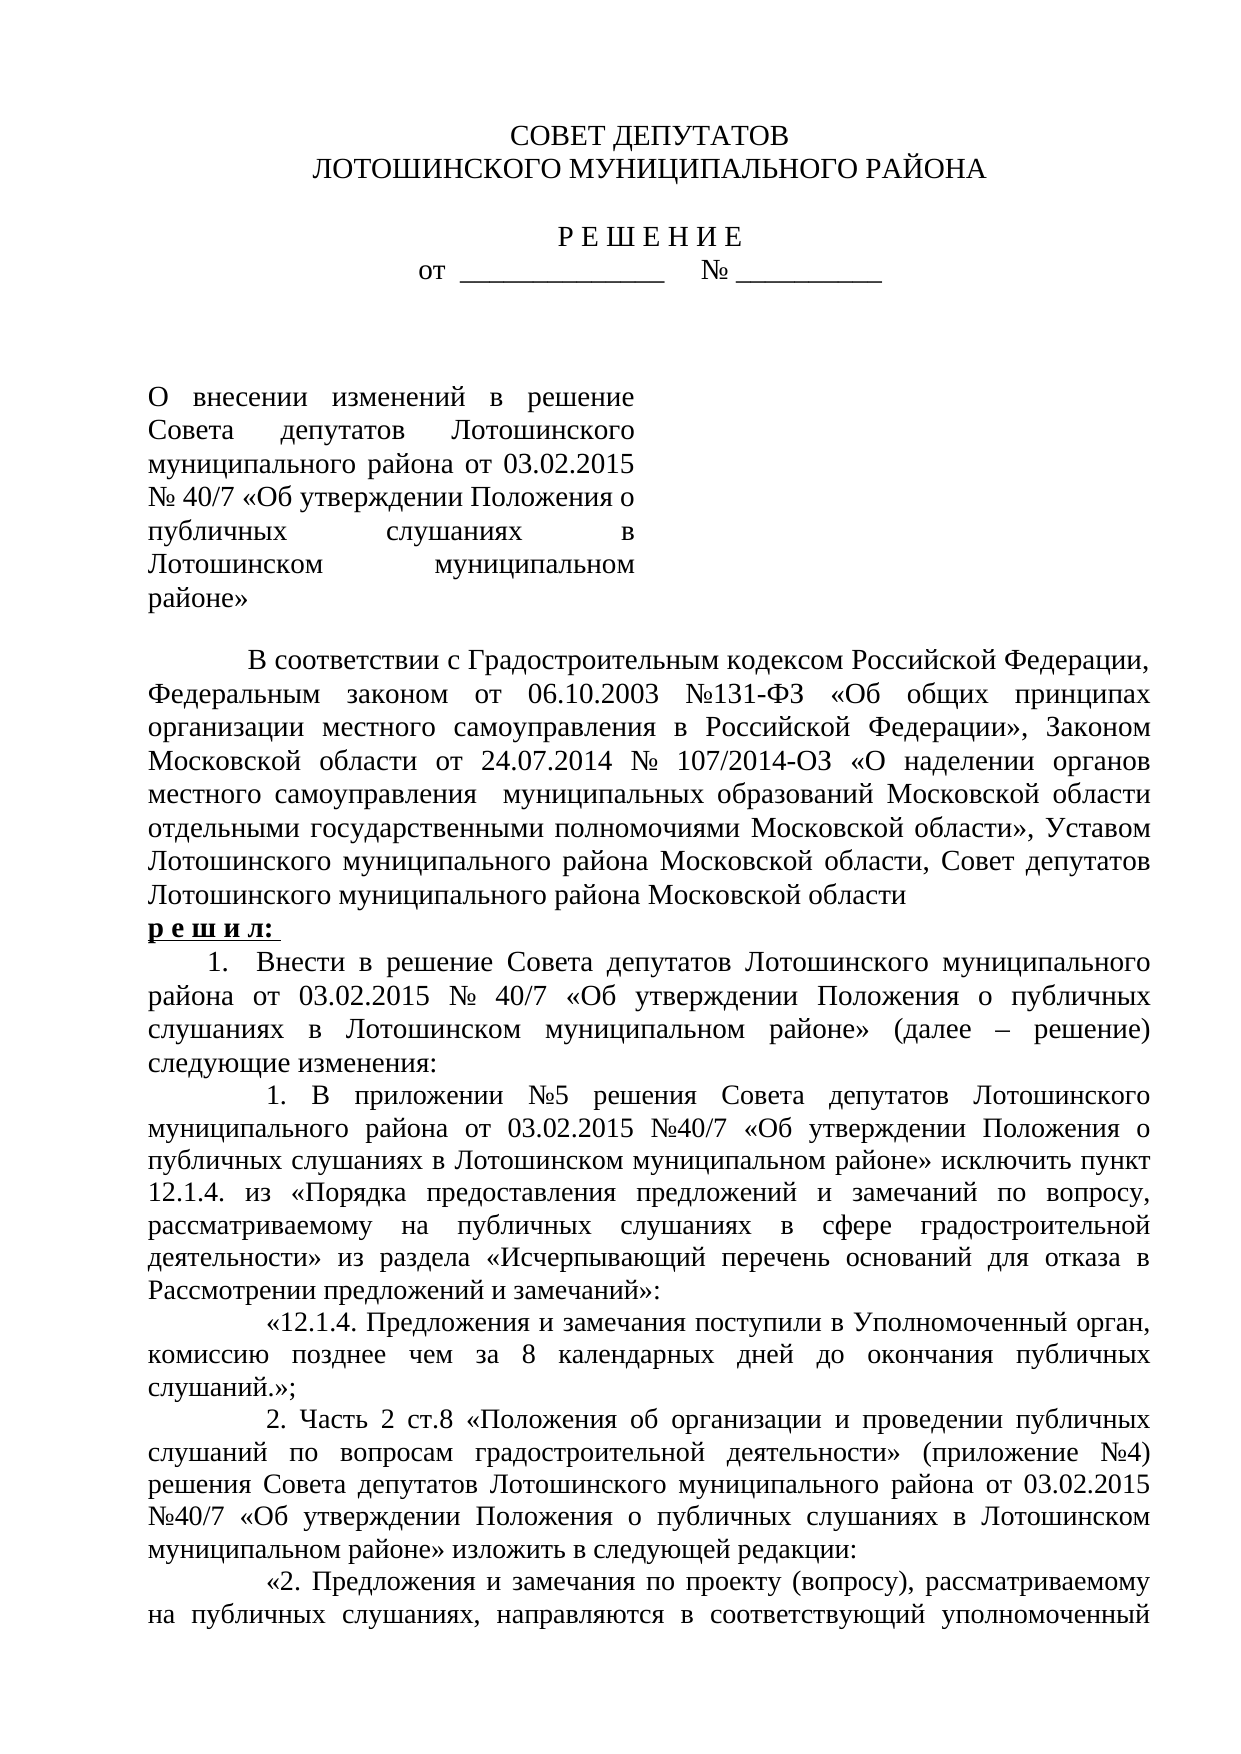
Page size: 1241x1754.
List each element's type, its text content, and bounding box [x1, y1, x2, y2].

text 1. В приложении №5 решения Совета депутатов Лотошинского муниципального района от 03.02.2015 №40/7 «Об утверждении Положения о публичных слушаниях в Лотошинском муниципальном районе» исключить пункт 12.1.4. из «Порядка предоставления предложений и замечаний по вопросу, рассматриваемому на публичных слушаниях в сфере градостроительной деятельности» из раздела «Исчерпывающий перечень оснований для отказа в Рассмотрении предложений и замечаний»: [148, 1078, 1152, 1305]
text В соответствии с Градостроительным кодексом Российской Федерации, Федеральным законом от 06.10.2003 №131-ФЗ «Об общих принципах организации местного самоуправления в Российской Федерации», Законом Московской области от 24.07.2014 № 107/2014-ОЗ «О наделении органов местного самоуправления муниципальных образований Московской области отдельными государственными полномочиями Московской области», Уставом Лотошинского муниципального района Московской области, Совет депутатов Лотошинского муниципального района Московской области [148, 642, 1152, 911]
text р е ш и л: [148, 911, 1152, 944]
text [148, 1564, 1152, 1629]
text 1. Внести в решение Совета депутатов Лотошинского муниципального района от 03.02.2015 № 40/7 «Об утверждении Положения о публичных слушаниях в Лотошинском муниципальном районе» (далее – решение) следующие изменения: [148, 944, 1152, 1078]
text Р Е Ш Е Н И Е [148, 219, 1152, 252]
text «12.1.4. Предложения и замечания поступили в Уполномоченный орган, комиссию позднее чем за 8 календарных дней до окончания публичных слушаний.»; [148, 1305, 1152, 1402]
text 2. Часть 2 ст.8 «Положения об организации и проведении публичных слушаний по вопросам градостроительной деятельности» (приложение №4) решения Совета депутатов Лотошинского муниципального района от 03.02.2015 №40/7 «Об утверждении Положения о публичных слушаниях в Лотошинском муниципальном районе» изложить в следующей редакции: [148, 1402, 1152, 1564]
text О внесении изменений в решение Совета депутатов Лотошинского муниципального района от 03.02.2015 № 40/7 «Об утверждении Положения о публичных слушаниях в Лотошинском муниципальном районе» [148, 379, 635, 613]
text от ______________ № __________ [148, 252, 1152, 286]
text СОВЕТ ДЕПУТАТОВ [148, 118, 1152, 152]
text ЛОТОШИНСКОГО МУНИЦИПАЛЬНОГО РАЙОНА [148, 152, 1152, 185]
